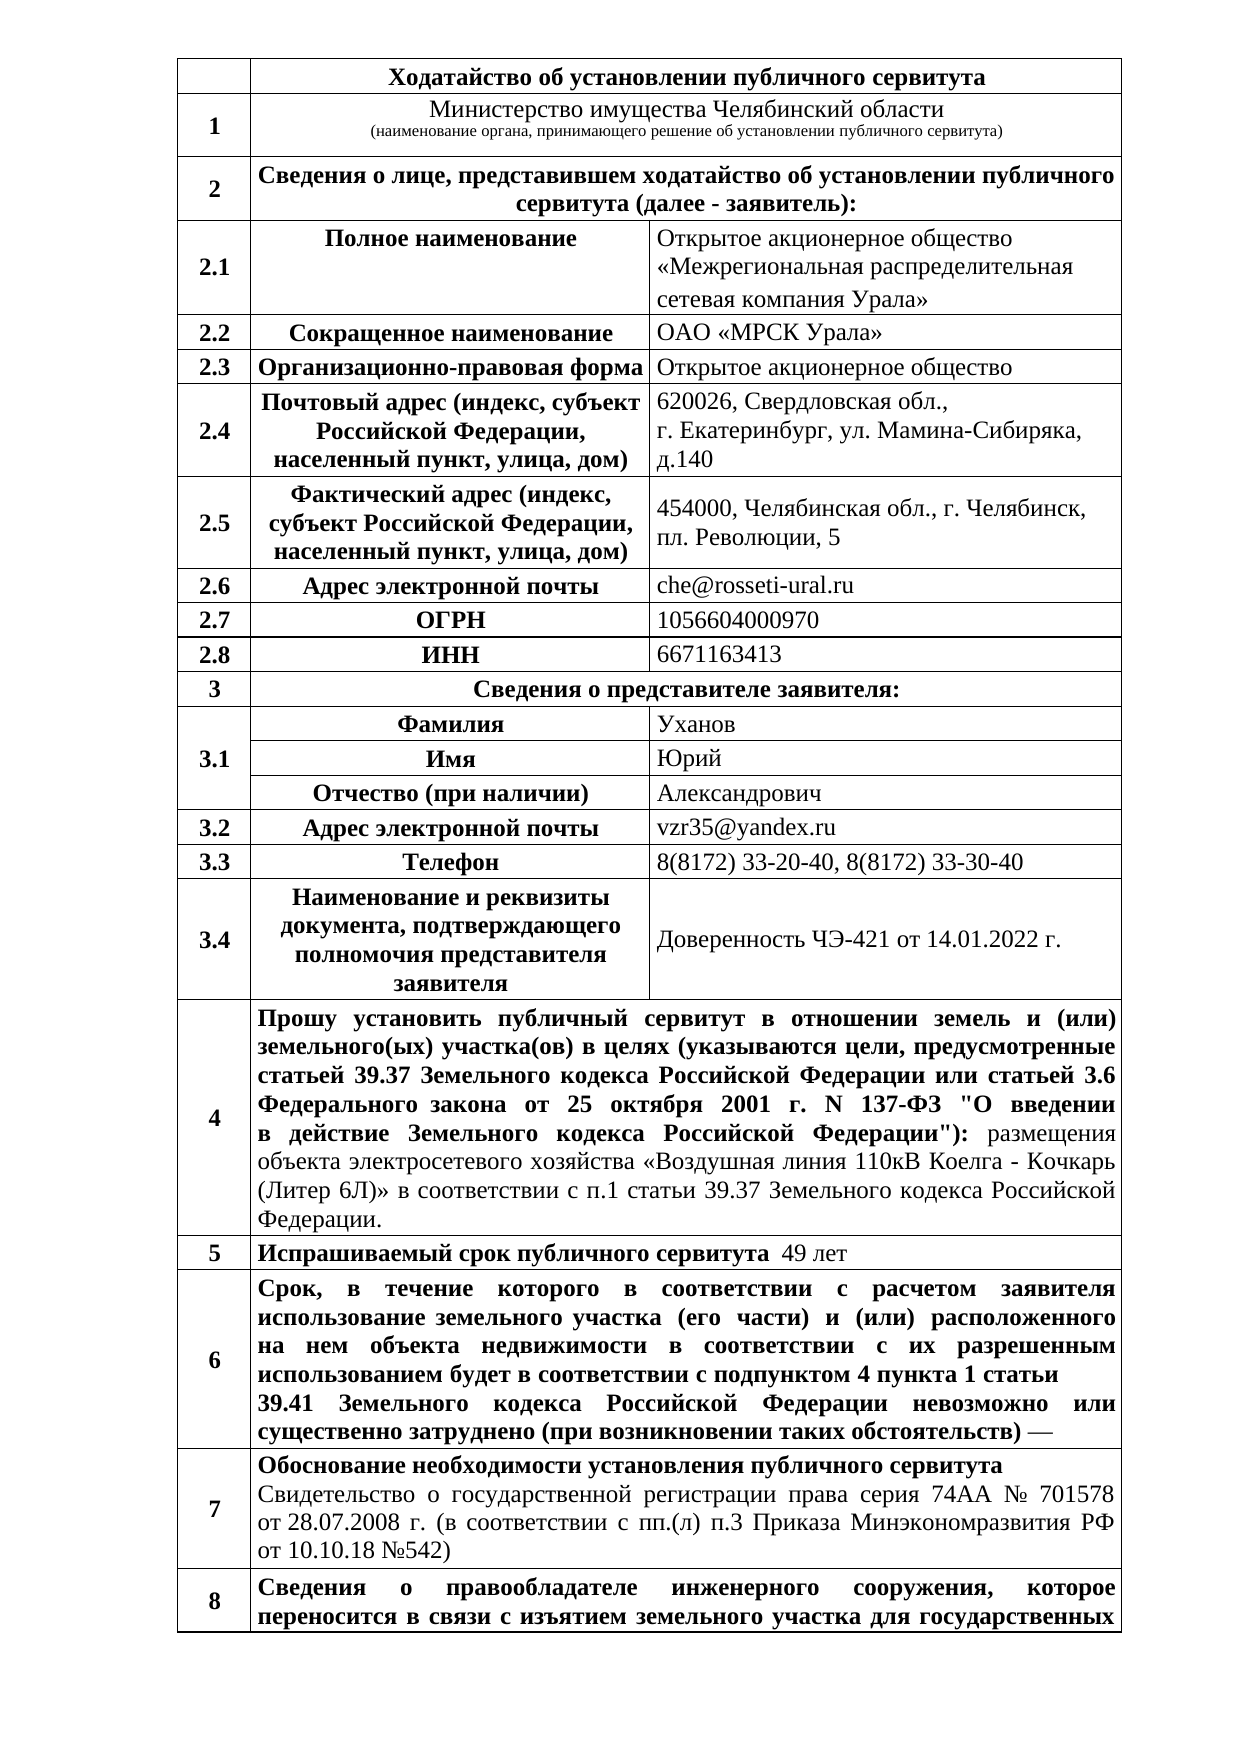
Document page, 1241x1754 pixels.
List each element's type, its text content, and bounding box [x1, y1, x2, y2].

table_cell 2.8 [178, 638, 250, 671]
table_cell Телефон [251, 845, 649, 878]
table_cell Открытое акционерное общество [650, 350, 1121, 383]
table_cell 1056604000970 [650, 603, 1121, 636]
table_cell 3.1 [178, 707, 250, 809]
table_cell 3 [178, 672, 250, 706]
table_cell Имя [251, 741, 649, 774]
table_cell 2.1 [178, 221, 250, 314]
table_cell 3.3 [178, 845, 250, 878]
table_cell Доверенность ЧЭ-421 от 14.01.2022 г. [650, 879, 1121, 999]
table_cell Сведения о лице, представившем ходатайство об установлении публичного сервитута (далее - заявитель): [251, 157, 1121, 219]
table_cell 3.4 [178, 879, 250, 999]
table_cell Министерство имущества Челябинский области (наименование органа, принимающего решение об установлении публичного сервитута) [251, 94, 1121, 156]
table_cell 2 [178, 157, 250, 219]
table_cell Испрашиваемый срок публичного сервитута 49 лет [251, 1236, 1121, 1269]
table_cell Фамилия [251, 707, 649, 740]
table_cell 5 [178, 1236, 250, 1269]
table_cell Уханов [650, 707, 1121, 740]
table_cell ОАО «МРСК Урала» [650, 315, 1121, 349]
table_cell 2.4 [178, 384, 250, 476]
table_header [178, 59, 250, 93]
table_cell Юрий [650, 741, 1121, 774]
table_cell 620026, Свердловская обл., г. Екатеринбург, ул. Мамина-Сибиряка, д.140 [650, 384, 1121, 476]
table_cell Наименование и реквизиты документа, подтверждающего полномочия представителя заявителя [251, 879, 649, 999]
table_cell 2.5 [178, 477, 250, 567]
table_cell 8(8172) 33-20-40, 8(8172) 33-30-40 [650, 845, 1121, 878]
table_cell Сведения о правообладателе инженерного сооружения, которое переносится в связи с изъятием земельного участка для государственных [251, 1569, 1121, 1631]
table_cell 2.3 [178, 350, 250, 383]
table_cell 8 [178, 1569, 250, 1631]
table_cell Сведения о представителе заявителя: [251, 672, 1121, 706]
table_cell Фактический адрес (индекс, субъект Российской Федерации, населенный пункт, улица, дом) [251, 477, 649, 567]
table_cell 2.6 [178, 569, 250, 602]
table_cell Открытое акционерное общество «Межрегиональная распределительная сетевая компания Урала» [650, 221, 1121, 314]
table_cell 7 [178, 1449, 250, 1568]
table_cell 454000, Челябинская обл., г. Челябинск, пл. Революции, 5 [650, 477, 1121, 567]
table_cell vzr35@yandex.ru [650, 810, 1121, 844]
table_cell 2.7 [178, 603, 250, 636]
table_cell Срок, в течение которого в соответствии с расчетом заявителя использование земельного участка (его части) и (или) расположенного на нем объекта недвижимости в соответствии с их разрешенным использованием будет в соответствии с подпунктом 4 пункта 1 статьи 39.41 Земельного кодекса Российской Федерации невозможно или существенно затруднено (при возникновении таких обстоятельств) ― [251, 1270, 1121, 1447]
table_cell Сокращенное наименование [251, 315, 649, 349]
table_cell 1 [178, 94, 250, 156]
table_cell Отчество (при наличии) [251, 776, 649, 809]
table_header Ходатайство об установлении публичного сервитута [251, 59, 1121, 93]
table_cell Прошу установить публичный сервитут в отношении земель и (или) земельного(ых) участка(ов) в целях (указываются цели, предусмотренные статьей 39.37 Земельного кодекса Российской Федерации или статьей 3.6 Федерального закона от 25 октября 2001 г. N 137-ФЗ "О введении в действие Земельного кодекса Российской Федерации"): размещения объекта электросетевого хозяйства «Воздушная линия 110кВ Коелга - Кочкарь (Литер 6Л)» в соответствии с п.1 статьи 39.37 Земельного кодекса Российской Федерации. [251, 1000, 1121, 1234]
table_cell Обоснование необходимости установления публичного сервитута Свидетельство о государственной регистрации права серия 74АА № 701578 от 28.07.2008 г. (в соответствии с пп.(л) п.3 Приказа Минэкономразвития РФ от 10.10.18 №542) [251, 1449, 1121, 1568]
table_cell Адрес электронной почты [251, 810, 649, 844]
table_cell ИНН [251, 638, 649, 671]
table_cell 6671163413 [650, 638, 1121, 671]
table_cell 6 [178, 1270, 250, 1447]
table_cell Адрес электронной почты [251, 569, 649, 602]
table_cell Почтовый адрес (индекс, субъект Российской Федерации, населенный пункт, улица, дом) [251, 384, 649, 476]
table_cell Организационно-правовая форма [251, 350, 649, 383]
table_cell che@rosseti-ural.ru [650, 569, 1121, 602]
table_cell ОГРН [251, 603, 649, 636]
table_cell 3.2 [178, 810, 250, 844]
table_cell Александрович [650, 776, 1121, 809]
table_cell 4 [178, 1000, 250, 1234]
table_cell Полное наименование [251, 221, 649, 314]
table_cell 2.2 [178, 315, 250, 349]
